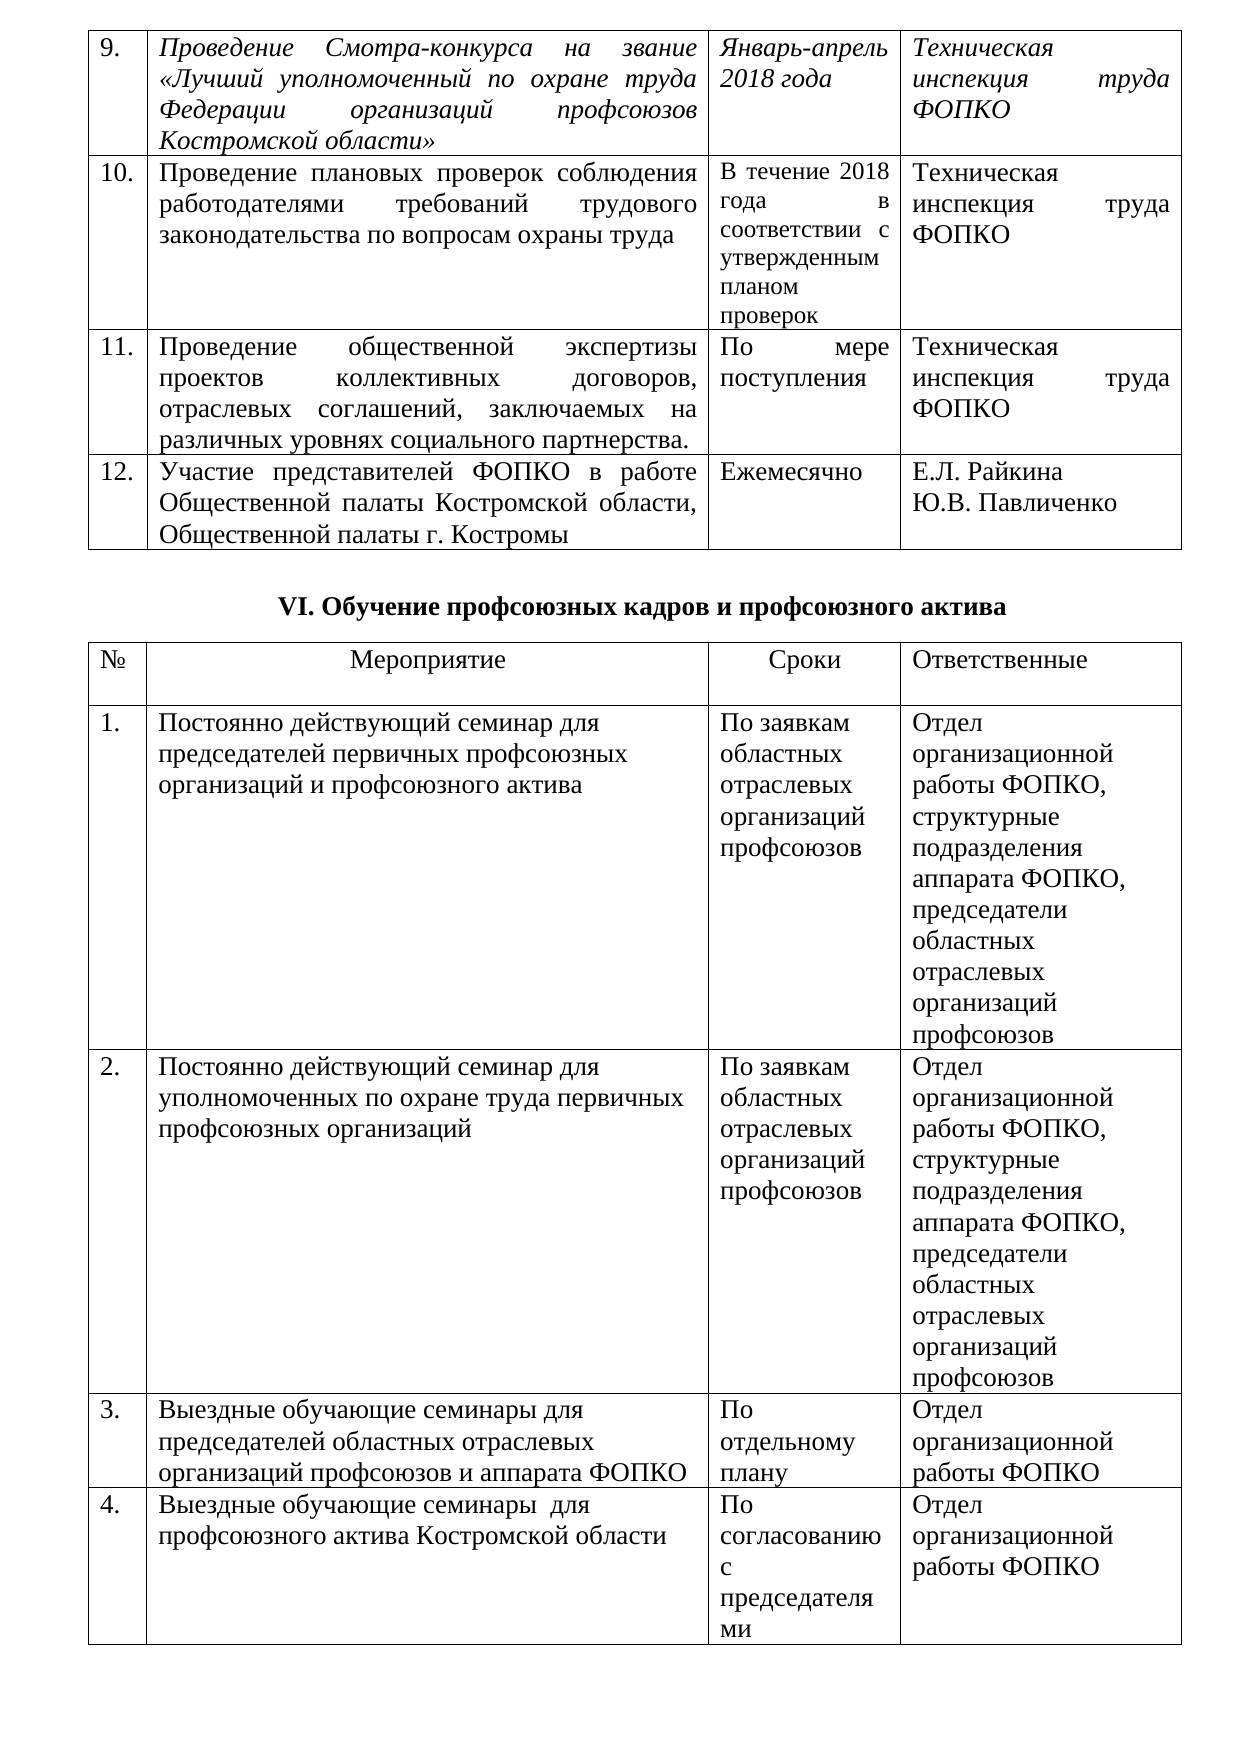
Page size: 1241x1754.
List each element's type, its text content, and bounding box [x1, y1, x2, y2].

table_cell По отдельному плану [709, 1394, 900, 1487]
table_cell 12. [89, 455, 147, 549]
table_cell Проведение плановых проверок соблюдения работодателями требований трудового законодательства по вопросам охраны труда [148, 156, 708, 329]
table_cell В течение 2018 года в соответствии с утвержденным планом проверок [709, 156, 900, 329]
table_cell Отдел организационной работы ФОПКО, структурные подразделения аппарата ФОПКО, председатели областных отраслевых организаций профсоюзов [901, 706, 1181, 1049]
table_cell Выездные обучающие семинары для председателей областных отраслевых организаций профсоюзов и аппарата ФОПКО [147, 1394, 708, 1487]
table_cell По заявкам областных отраслевых организаций профсоюзов [709, 1050, 900, 1392]
table_cell Постоянно действующий семинар для уполномоченных по охране труда первичных профсоюзных организаций [147, 1050, 708, 1392]
table_cell 3. [89, 1394, 146, 1487]
table_cell По мере поступления [709, 330, 900, 454]
text VI. Обучение профсоюзных кадров и профсоюзного актива [118, 590, 1167, 621]
table_cell Техническая инспекция труда ФОПКО [901, 31, 1181, 155]
table_cell 2. [89, 1050, 146, 1392]
table_header Сроки [709, 643, 900, 705]
table_header Ответственные [901, 643, 1181, 705]
table_cell Постоянно действующий семинар для председателей первичных профсоюзных организаций и профсоюзного актива [147, 706, 708, 1049]
table_cell 10. [89, 156, 147, 329]
table_cell Отдел организационной работы ФОПКО, структурные подразделения аппарата ФОПКО, председатели областных отраслевых организаций профсоюзов [901, 1050, 1181, 1392]
table_cell Е.Л. Райкина Ю.В. Павличенко [901, 455, 1181, 549]
table_header Мероприятие [147, 643, 708, 705]
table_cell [901, 1488, 1181, 1644]
table_cell Проведение общественной экспертизы проектов коллективных договоров, отраслевых соглашений, заключаемых на различных уровнях социального партнерства. [148, 330, 708, 454]
table_cell 9. [89, 31, 147, 155]
table_header № [89, 643, 146, 705]
table_cell 1. [89, 706, 146, 1049]
table_cell Январь-апрель 2018 года [709, 31, 900, 155]
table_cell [147, 1488, 708, 1644]
table_cell Участие представителей ФОПКО в работе Общественной палаты Костромской области, Общественной палаты г. Костромы [148, 455, 708, 549]
table_cell 11. [89, 330, 147, 454]
table_cell Техническая инспекция труда ФОПКО [901, 156, 1181, 329]
table_cell Проведение Смотра-конкурса на звание «Лучший уполномоченный по охране труда Федерации организаций профсоюзов Костромской области» [148, 31, 708, 155]
table_cell По заявкам областных отраслевых организаций профсоюзов [709, 706, 900, 1049]
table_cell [709, 1488, 900, 1644]
table_cell 4. [89, 1488, 146, 1644]
table_cell Ежемесячно [709, 455, 900, 549]
table_cell Техническая инспекция труда ФОПКО [901, 330, 1181, 454]
table_cell Отдел организационной работы ФОПКО [901, 1394, 1181, 1487]
